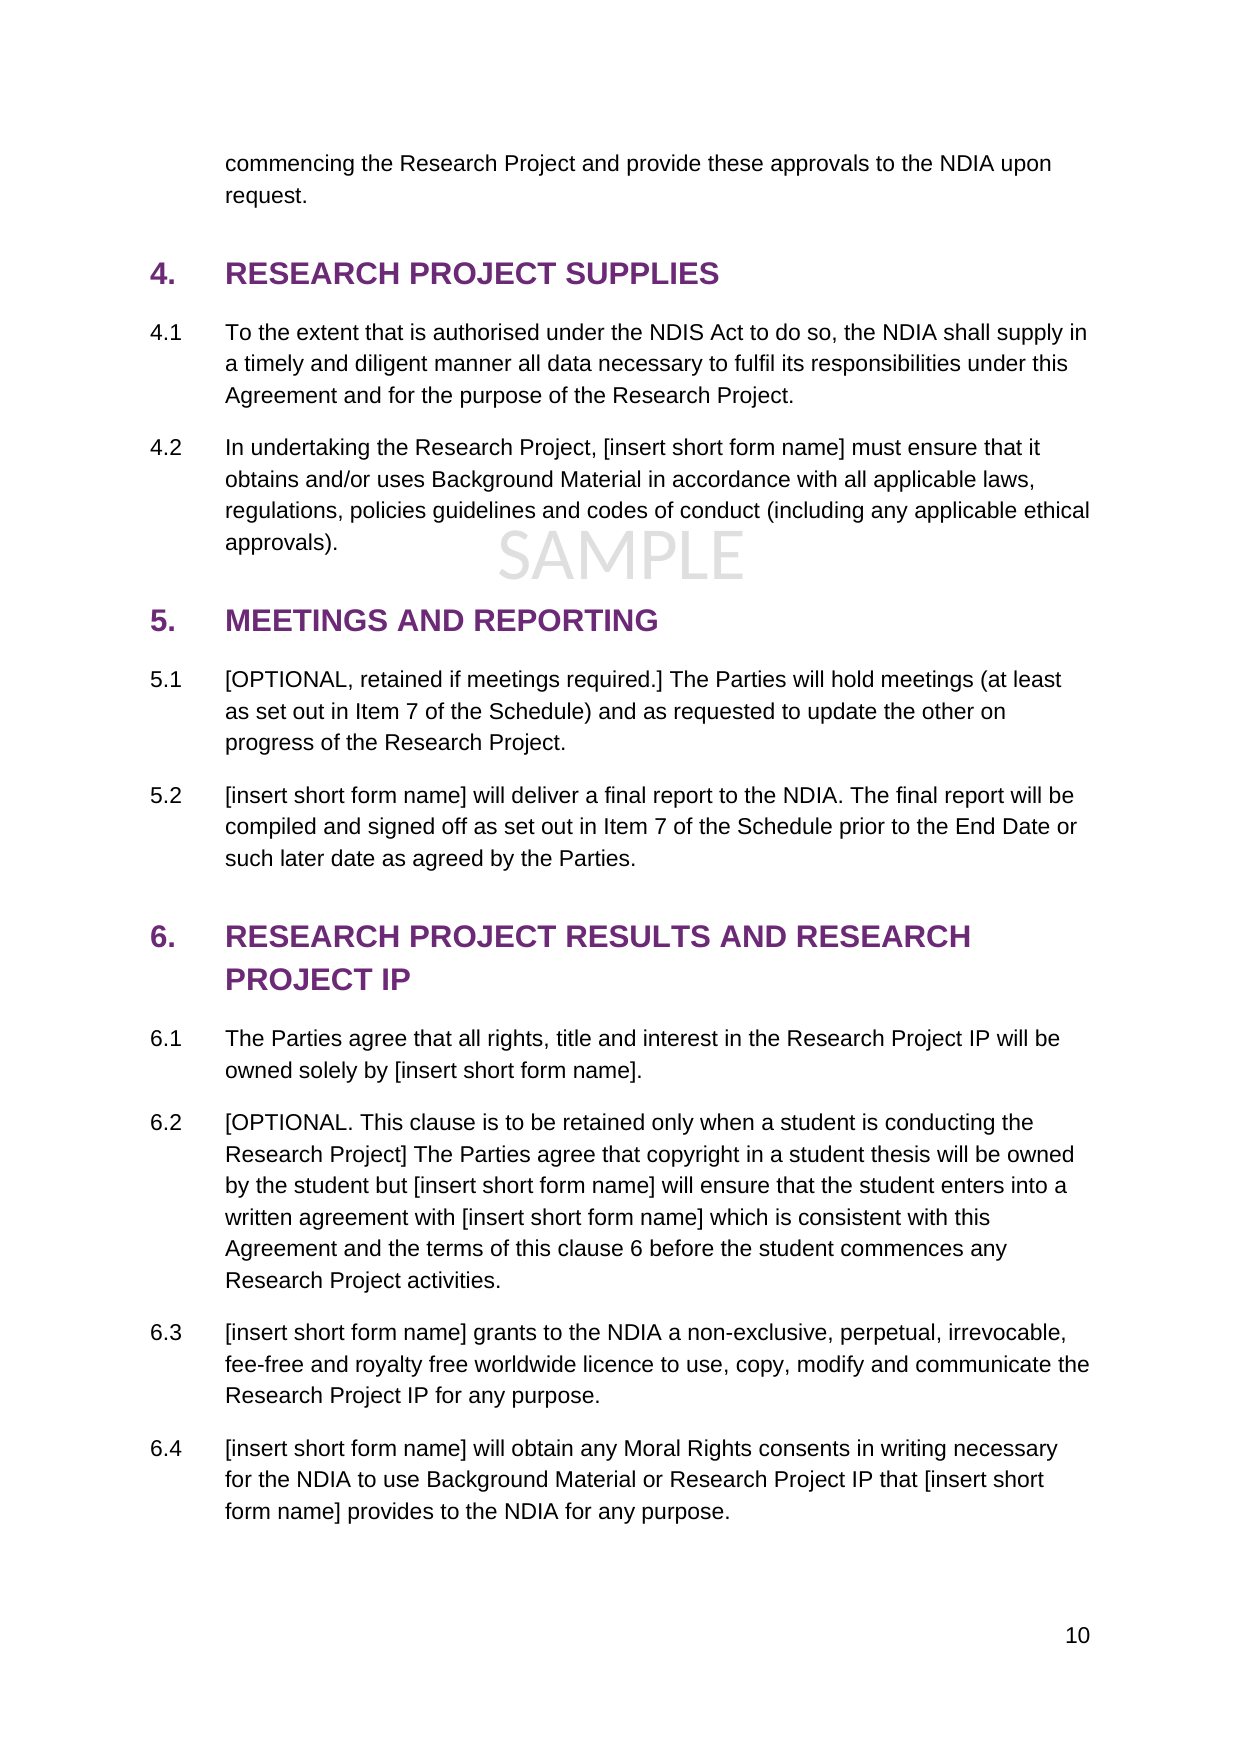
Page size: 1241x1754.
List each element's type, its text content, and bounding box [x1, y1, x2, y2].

text 6.4 [insert short form name] will obtain any Moral Rights consents in writing necessary for the NDIA to use Background Material or Research Project IP that [insert short form name] provides to the NDIA for any purpose. [150, 1435, 1090, 1524]
text 5.2 [insert short form name] will deliver a final report to the NDIA. The final report will be compiled and signed off as set out in Item 7 of the Schedule prior to the End Date or such later date as agreed by the Parties. [150, 782, 1090, 871]
text 6.2 [OPTIONAL. This clause is to be retained only when a student is conducting the Research Project] The Parties agree that copyright in a student thesis will be owned by the student but [insert short form name] will ensure that the student enters into a written agreement with [insert short form name] which is consistent with this Agreement and the terms of this clause 6 before the student commences any Research Project activities. [150, 1109, 1090, 1293]
text 5.1 [OPTIONAL, retained if meetings required.] The Parties will hold meetings (at least as set out in Item 7 of the Schedule) and as requested to update the other on progress of the Research Project. [150, 666, 1090, 756]
text 6.3 [insert short form name] grants to the NDIA a non-exclusive, perpetual, irrevocable, fee-free and royalty free worldwide licence to use, copy, modify and communicate the Research Project IP for any purpose. [150, 1319, 1090, 1409]
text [150, 150, 1090, 208]
text 6.1 The Parties agree that all rights, title and interest in the Research Project IP will be owned solely by [insert short form name]. [150, 1025, 1090, 1083]
subtitle 4. RESEARCH PROJECT SUPPLIES [150, 255, 1090, 291]
text 4.2 In undertaking the Research Project, [insert short form name] must ensure that it obtains and/or uses Background Material in accordance with all applicable laws, regulations, policies guidelines and codes of conduct (including any applicable ethical approvals). [150, 434, 1090, 555]
subtitle 5. MEETINGS AND REPORTING [150, 602, 1090, 638]
subtitle 6. RESEARCH PROJECT RESULTS AND RESEARCH PROJECT IP [150, 918, 1090, 997]
text 4.1 To the extent that is authorised under the NDIS Act to do so, the NDIA shall supply in a timely and diligent manner all data necessary to fulfil its responsibilities under this Agreement and for the purpose of the Research Project. [150, 319, 1090, 408]
